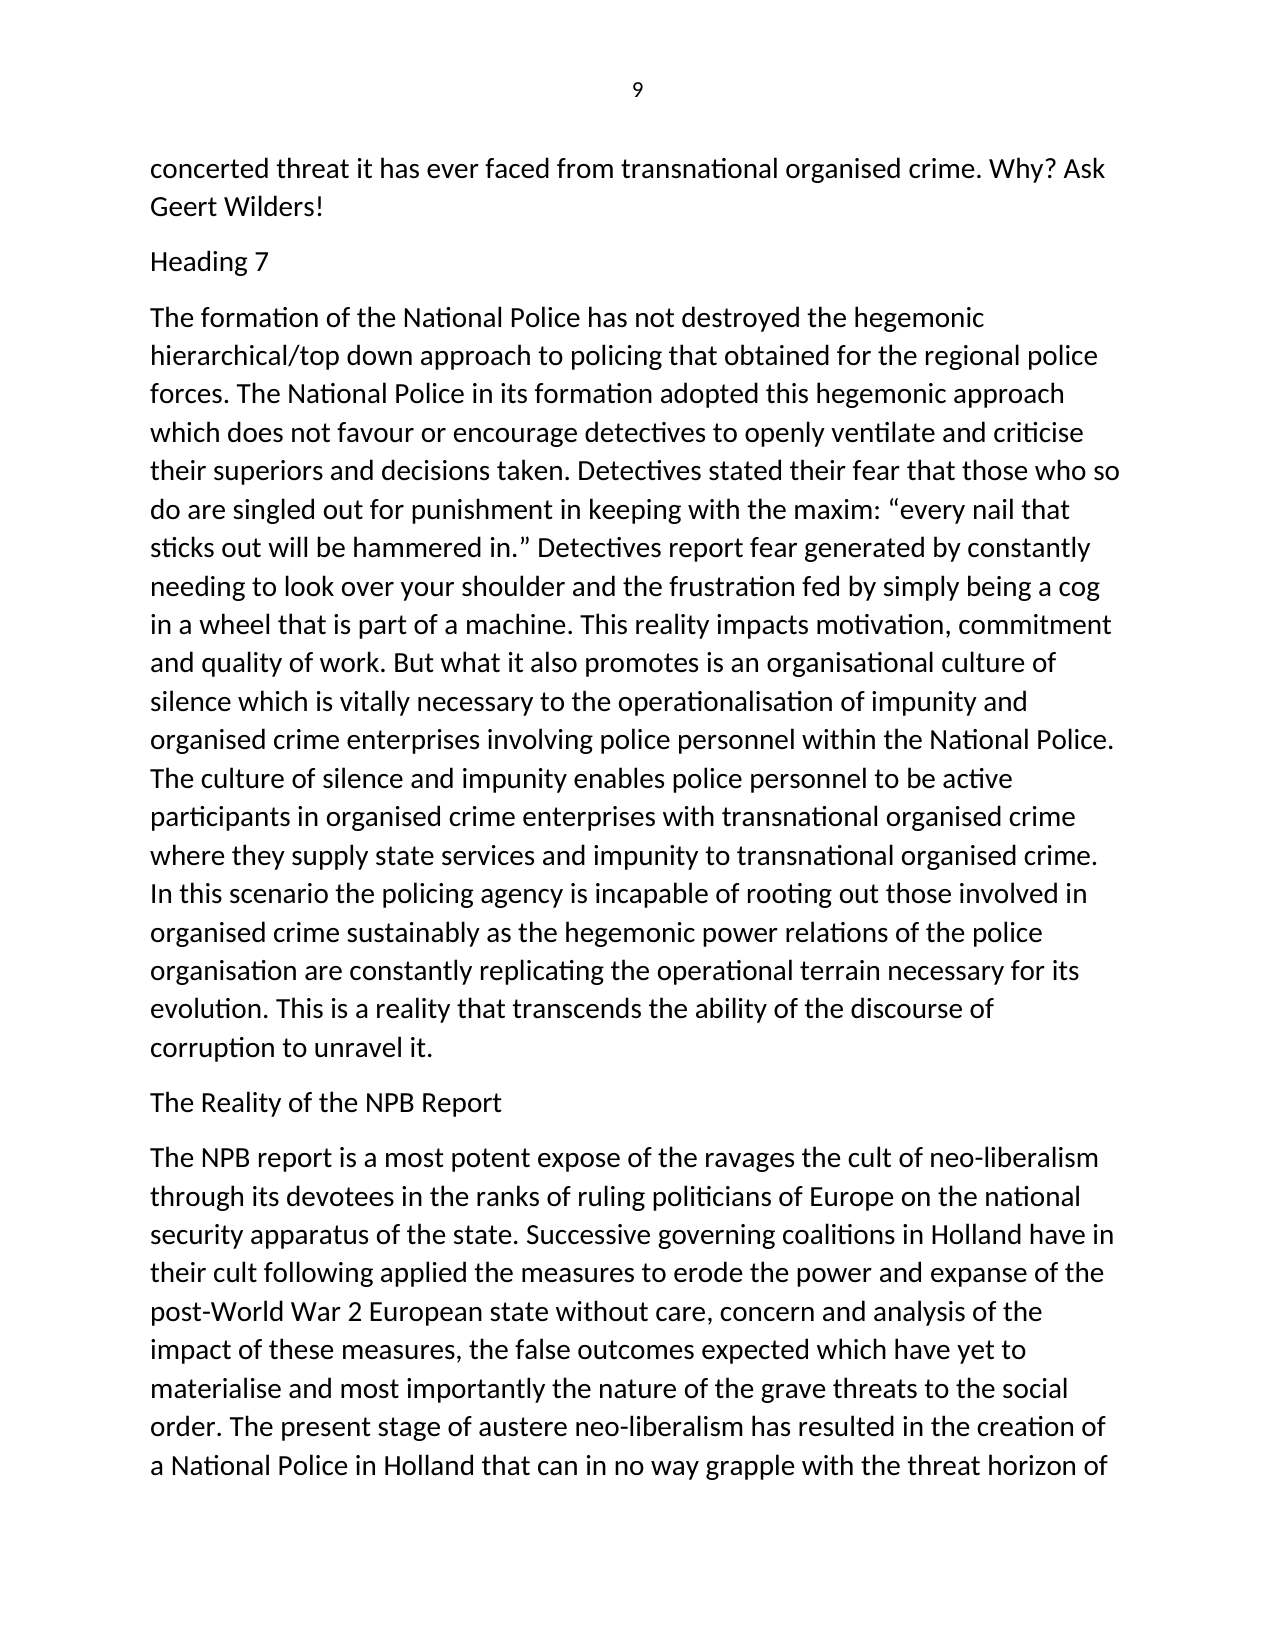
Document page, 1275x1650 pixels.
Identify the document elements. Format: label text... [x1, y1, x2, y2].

text The Reality of the NPB Report [150, 1084, 1125, 1120]
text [150, 150, 1125, 224]
text The formation of the National Police has not destroyed the hegemonic hierarchical/top down approach to policing that obtained for the regional police forces. The National Police in its formation adopted this hegemonic approach which does not favour or encourage detectives to openly ventilate and criticise their superiors and decisions taken. Detectives stated their fear that those who so do are singled out for punishment in keeping with the maxim: “every nail that sticks out will be hammered in.” Detectives report fear generated by constantly needing to look over your shoulder and the frustration fed by simply being a cog in a wheel that is part of a machine. This reality impacts motivation, commitment and quality of work. But what it also promotes is an organisational culture of silence which is vitally necessary to the operationalisation of impunity and organised crime enterprises involving police personnel within the National Police. The culture of silence and impunity enables police personnel to be active participants in organised crime enterprises with transnational organised crime where they supply state services and impunity to transnational organised crime. In this scenario the policing agency is incapable of rooting out those involved in organised crime sustainably as the hegemonic power relations of the police organisation are constantly replicating the operational terrain necessary for its evolution. This is a reality that transcends the ability of the discourse of corruption to unravel it. [150, 299, 1125, 1064]
text Heading 7 [150, 243, 1125, 279]
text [150, 1139, 1125, 1482]
